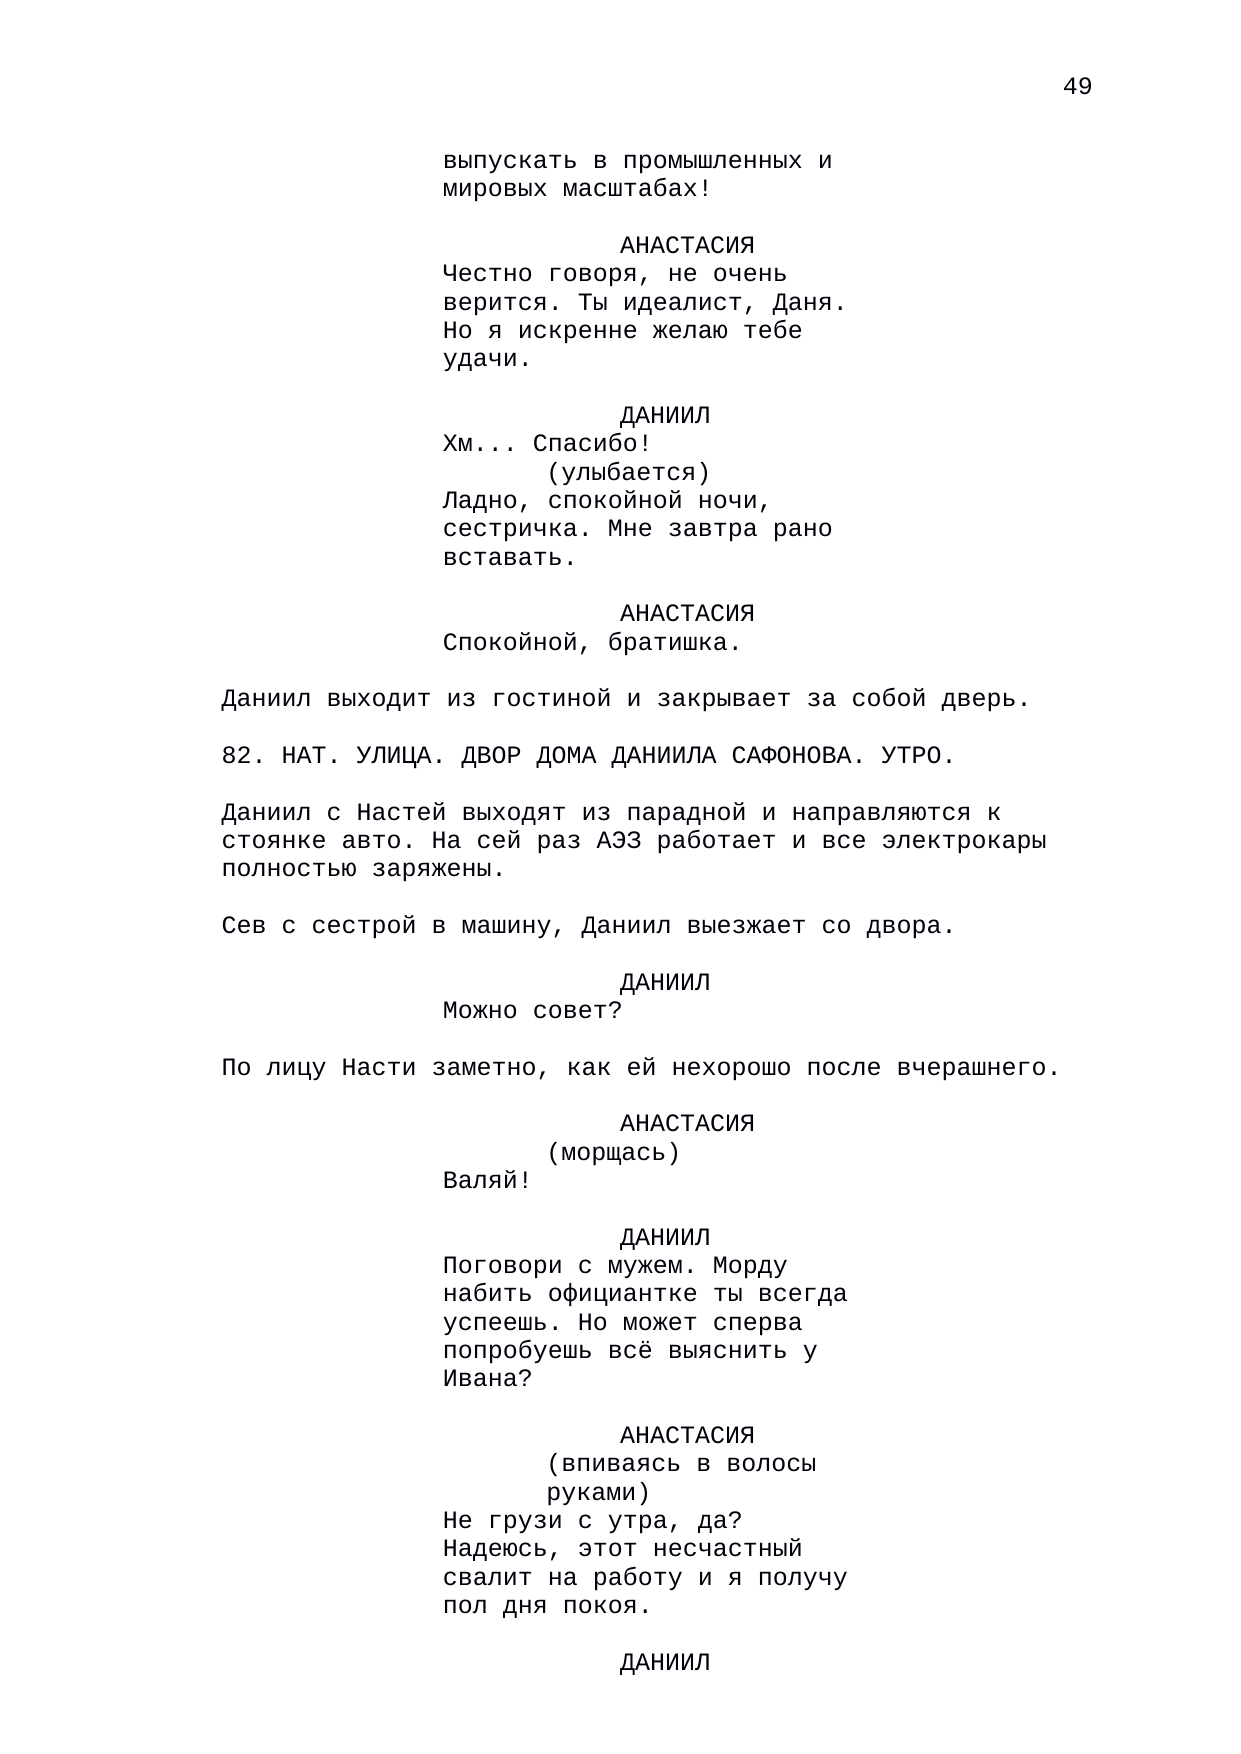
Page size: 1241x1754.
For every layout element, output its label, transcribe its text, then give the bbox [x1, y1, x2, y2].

text (впиваясь в волосы руками) [546, 1451, 827, 1508]
text (морщась) [546, 1139, 827, 1168]
text АНАСТАСИЯ [620, 1111, 1093, 1139]
text По лицу Насти заметно, как ей нехорошо после вчерашнего. [221, 1054, 1093, 1083]
text ДАНИИЛ [620, 969, 1093, 998]
text Сев с сестрой в машину, Даниил выезжает со двора. [221, 913, 1093, 941]
text Хм... Спасибо! [443, 431, 871, 459]
text ДАНИИЛ [620, 403, 1093, 431]
text Даниил с Настей выходят из парадной и направляются к стоянке авто. На сей раз АЭЗ работает и все электрокары полностью заряжены. [221, 799, 1093, 884]
text ДАНИИЛ [620, 1649, 1093, 1678]
text Даниил выходит из гостиной и закрывает за собой дверь. [221, 686, 1093, 714]
subtitle 82. НАТ. УЛИЦА. ДВОР ДОМА ДАНИИЛА САФОНОВА. УТРО. [221, 743, 1093, 771]
text Поговори с мужем. Морду набить официантке ты всегда успеешь. Но может сперва попробуешь всё выяснить у Ивана? [443, 1253, 871, 1394]
text АНАСТАСИЯ [620, 601, 1093, 629]
text (улыбается) [546, 459, 827, 488]
text Валяй! [443, 1168, 871, 1196]
text Спокойной, братишка. [443, 629, 871, 658]
text Можно совет? [443, 998, 871, 1026]
text Честно говоря, не очень верится. Ты идеалист, Даня. Но я искренне желаю тебе удачи. [443, 261, 871, 374]
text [443, 148, 871, 204]
text ДАНИИЛ [620, 1224, 1093, 1253]
text АНАСТАСИЯ [620, 233, 1093, 261]
text АНАСТАСИЯ [620, 1423, 1093, 1451]
text Ладно, спокойной ночи, сестричка. Мне завтра рано вставать. [443, 488, 871, 573]
text Не грузи с утра, да? Надеюсь, этот несчастный свалит на работу и я получу пол дня покоя. [443, 1508, 871, 1621]
